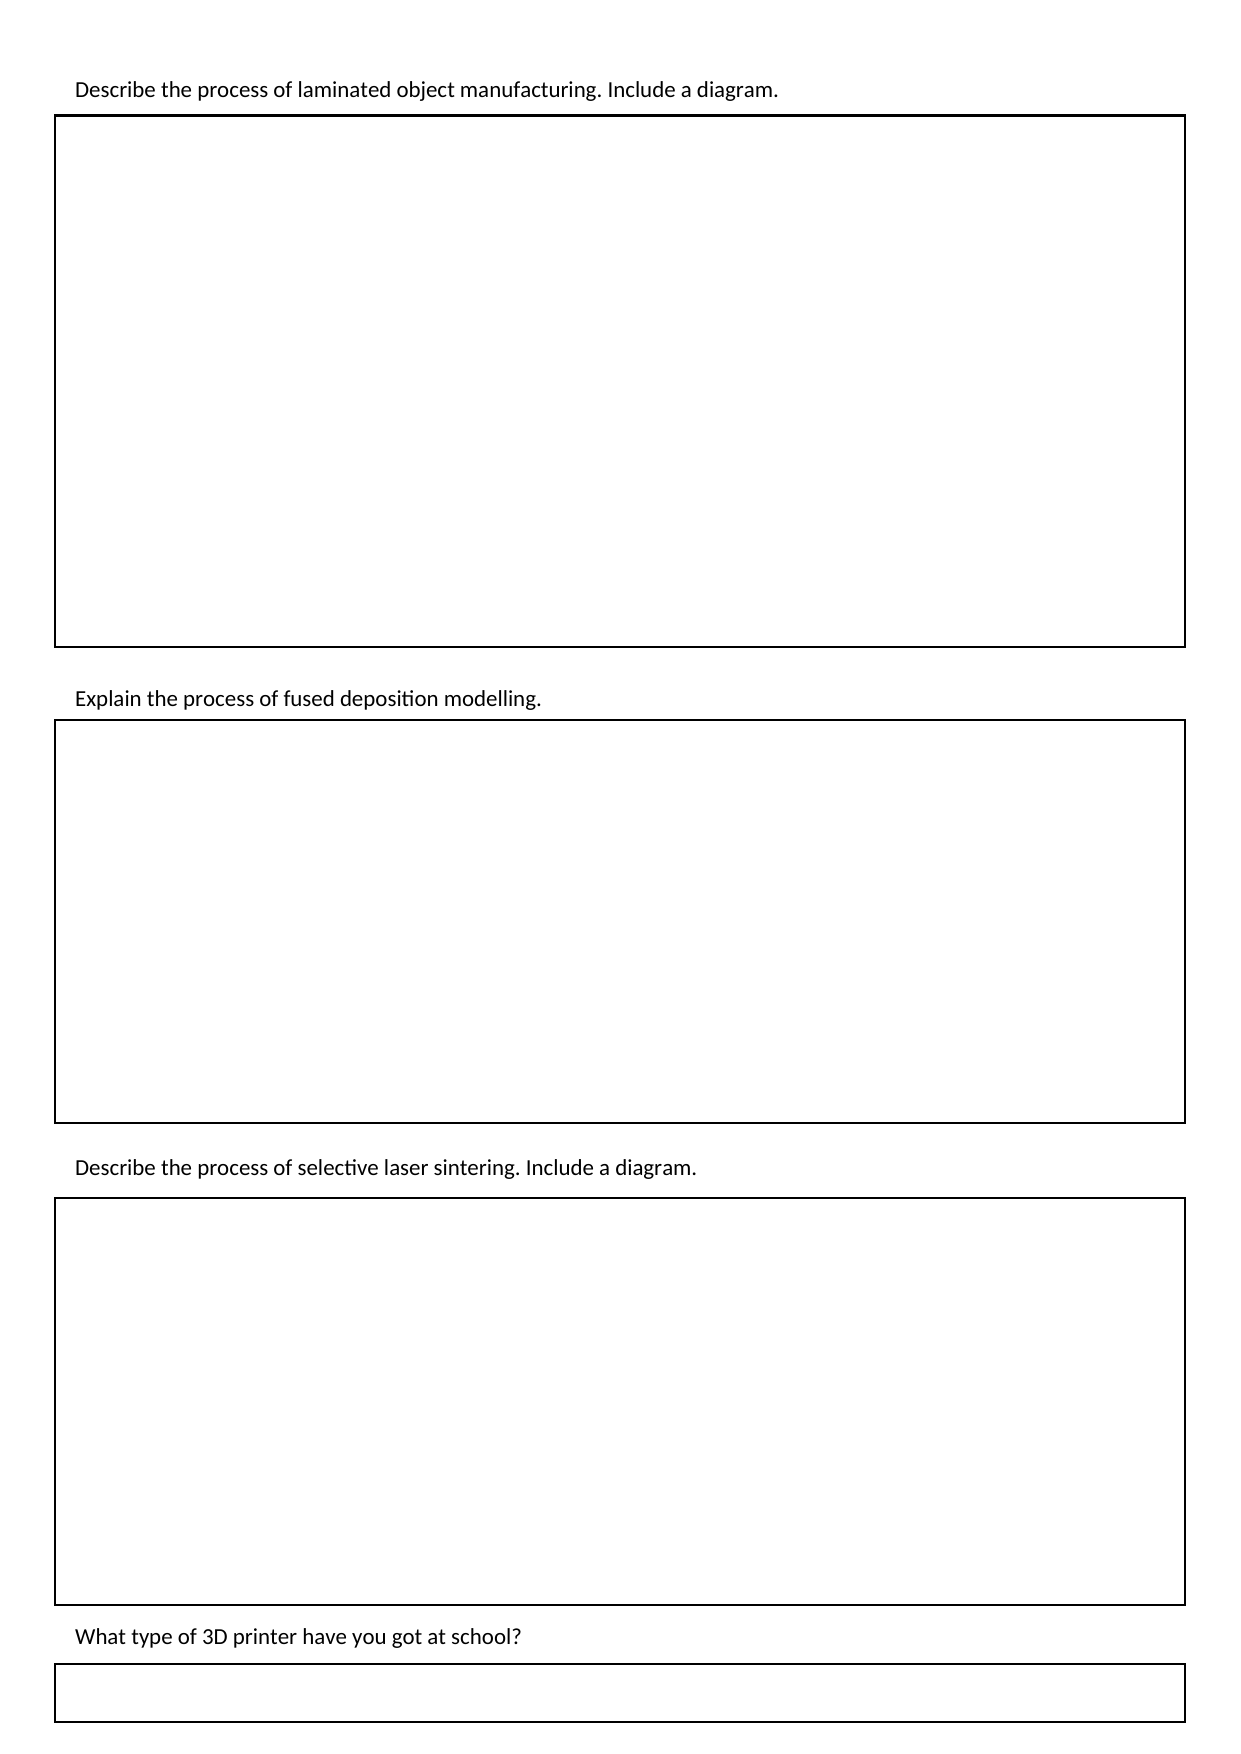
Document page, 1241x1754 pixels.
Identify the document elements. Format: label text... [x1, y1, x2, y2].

text What type of 3D printer have you got at school? [75, 1622, 1165, 1650]
text Describe the process of laminated object manufacturing. Include a diagram. [75, 75, 1165, 103]
text Explain the process of fused deposition modelling. [75, 684, 1165, 712]
text Describe the process of selective laser sintering. Include a diagram. [75, 1153, 1165, 1181]
